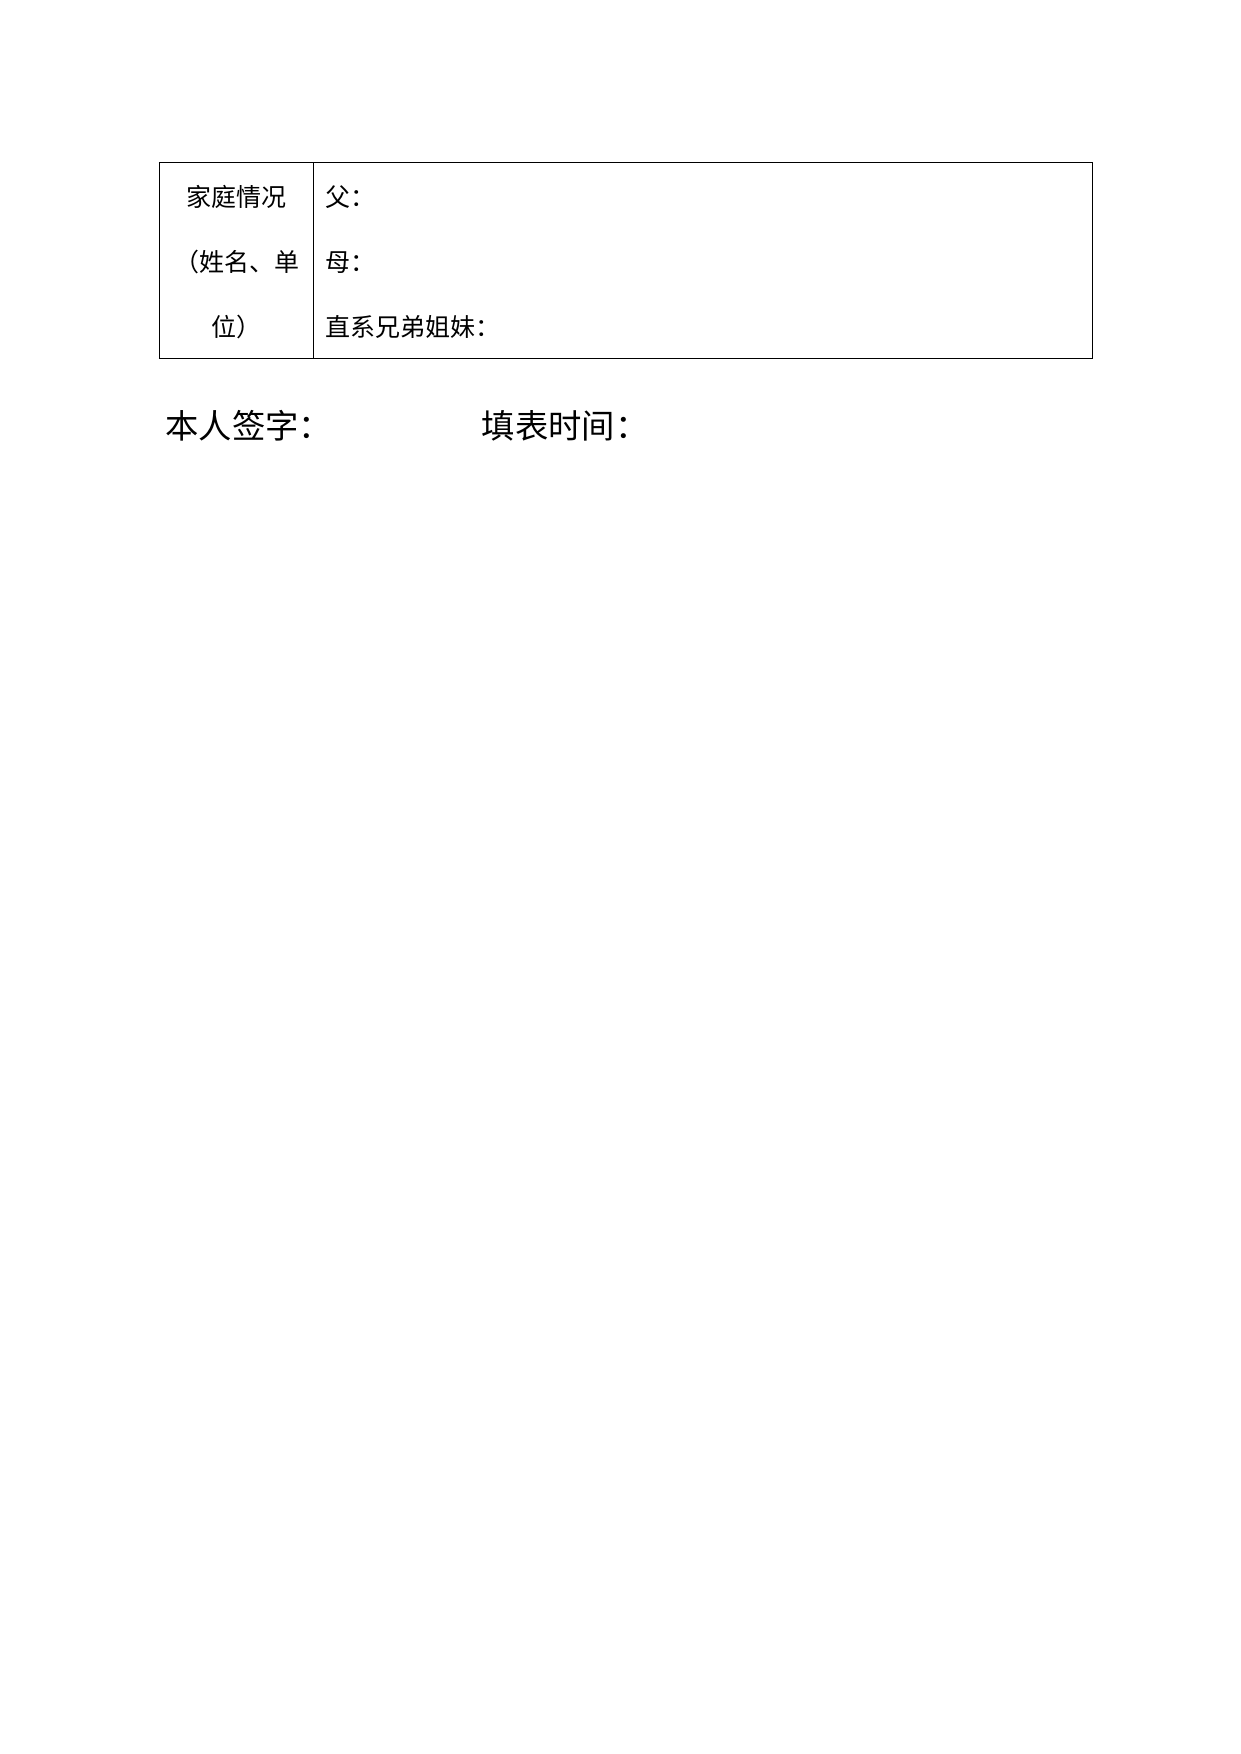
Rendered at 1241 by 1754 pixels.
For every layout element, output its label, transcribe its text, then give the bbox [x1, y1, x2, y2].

text 本人签字： 填表时间： [165, 392, 1087, 457]
table_cell 父： 母： 直系兄弟姐妹： [314, 163, 1092, 358]
table_cell 家庭情况（姓名、单位） [160, 163, 313, 358]
